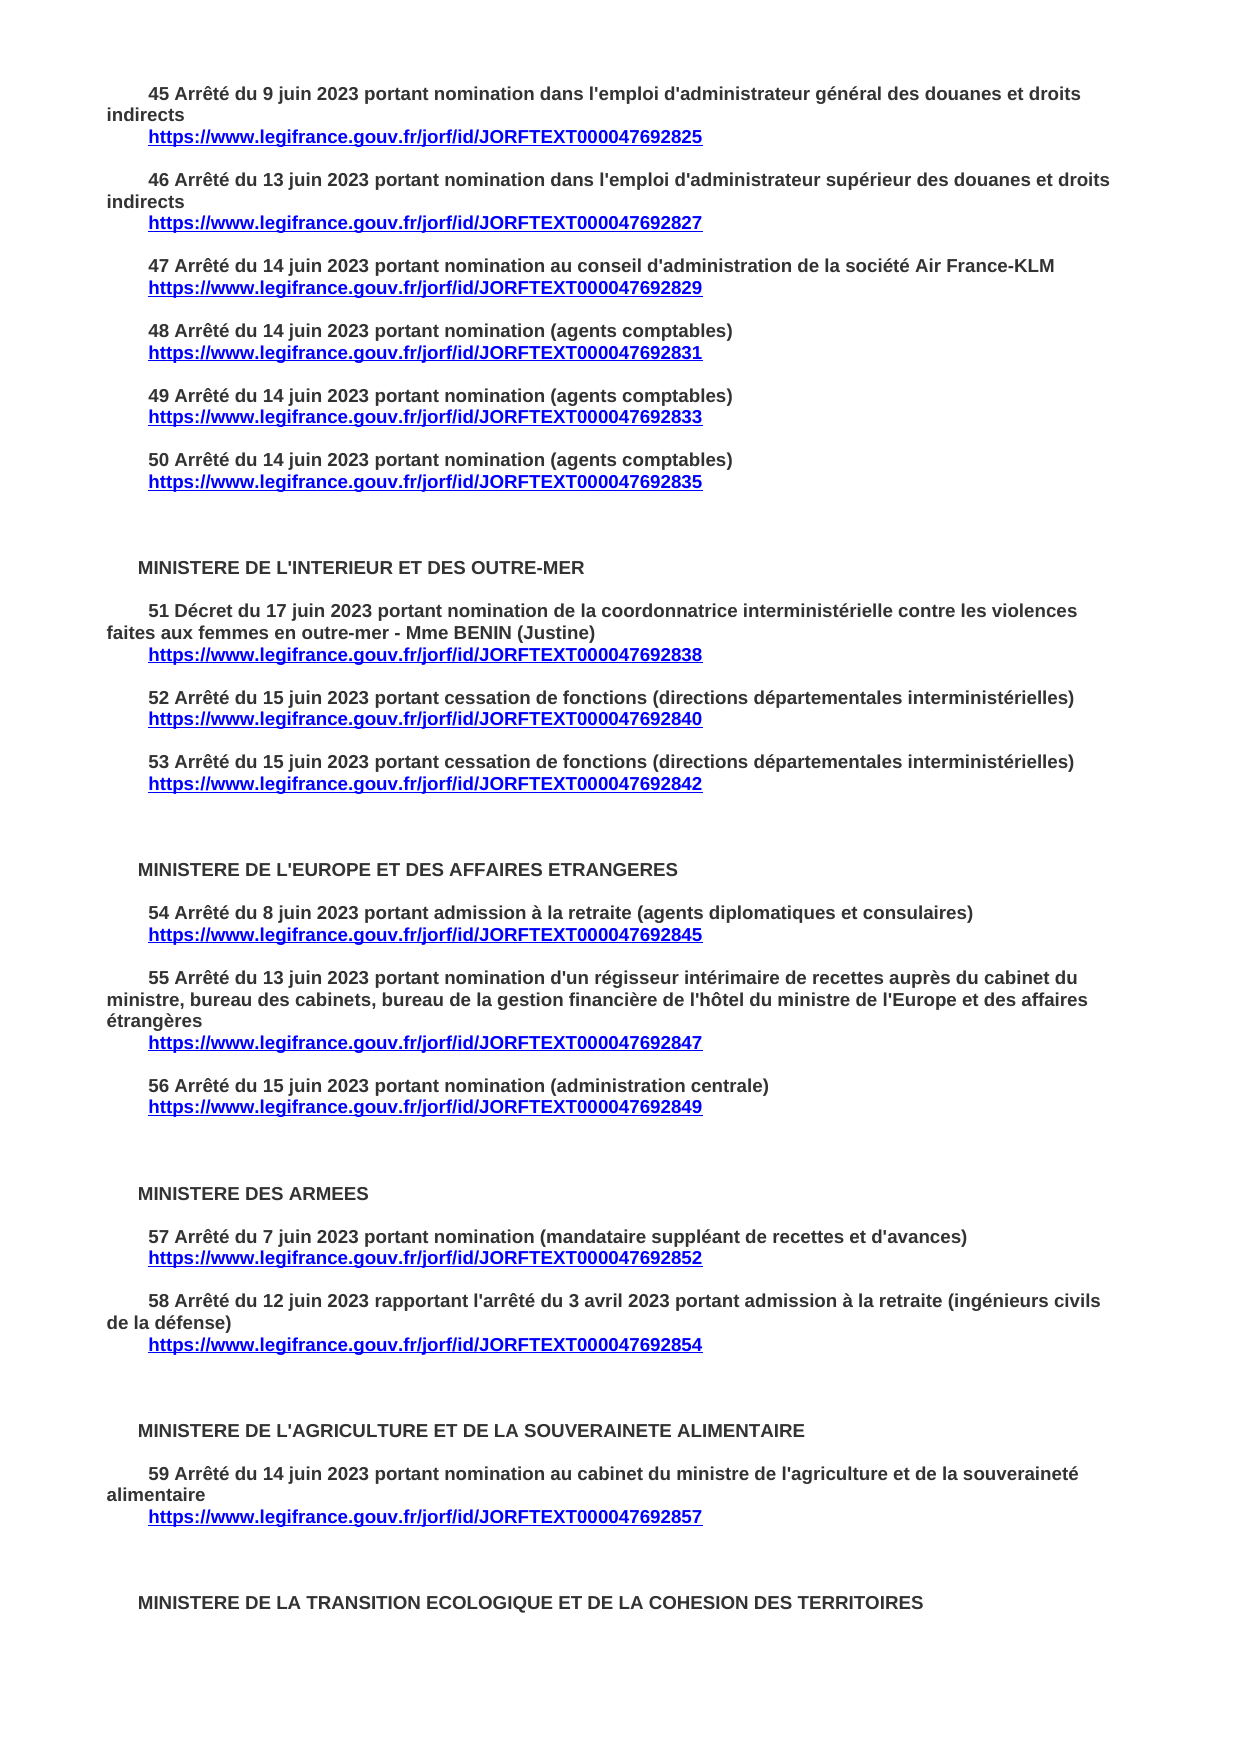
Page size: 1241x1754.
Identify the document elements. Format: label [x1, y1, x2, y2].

text [106, 83, 1128, 1635]
